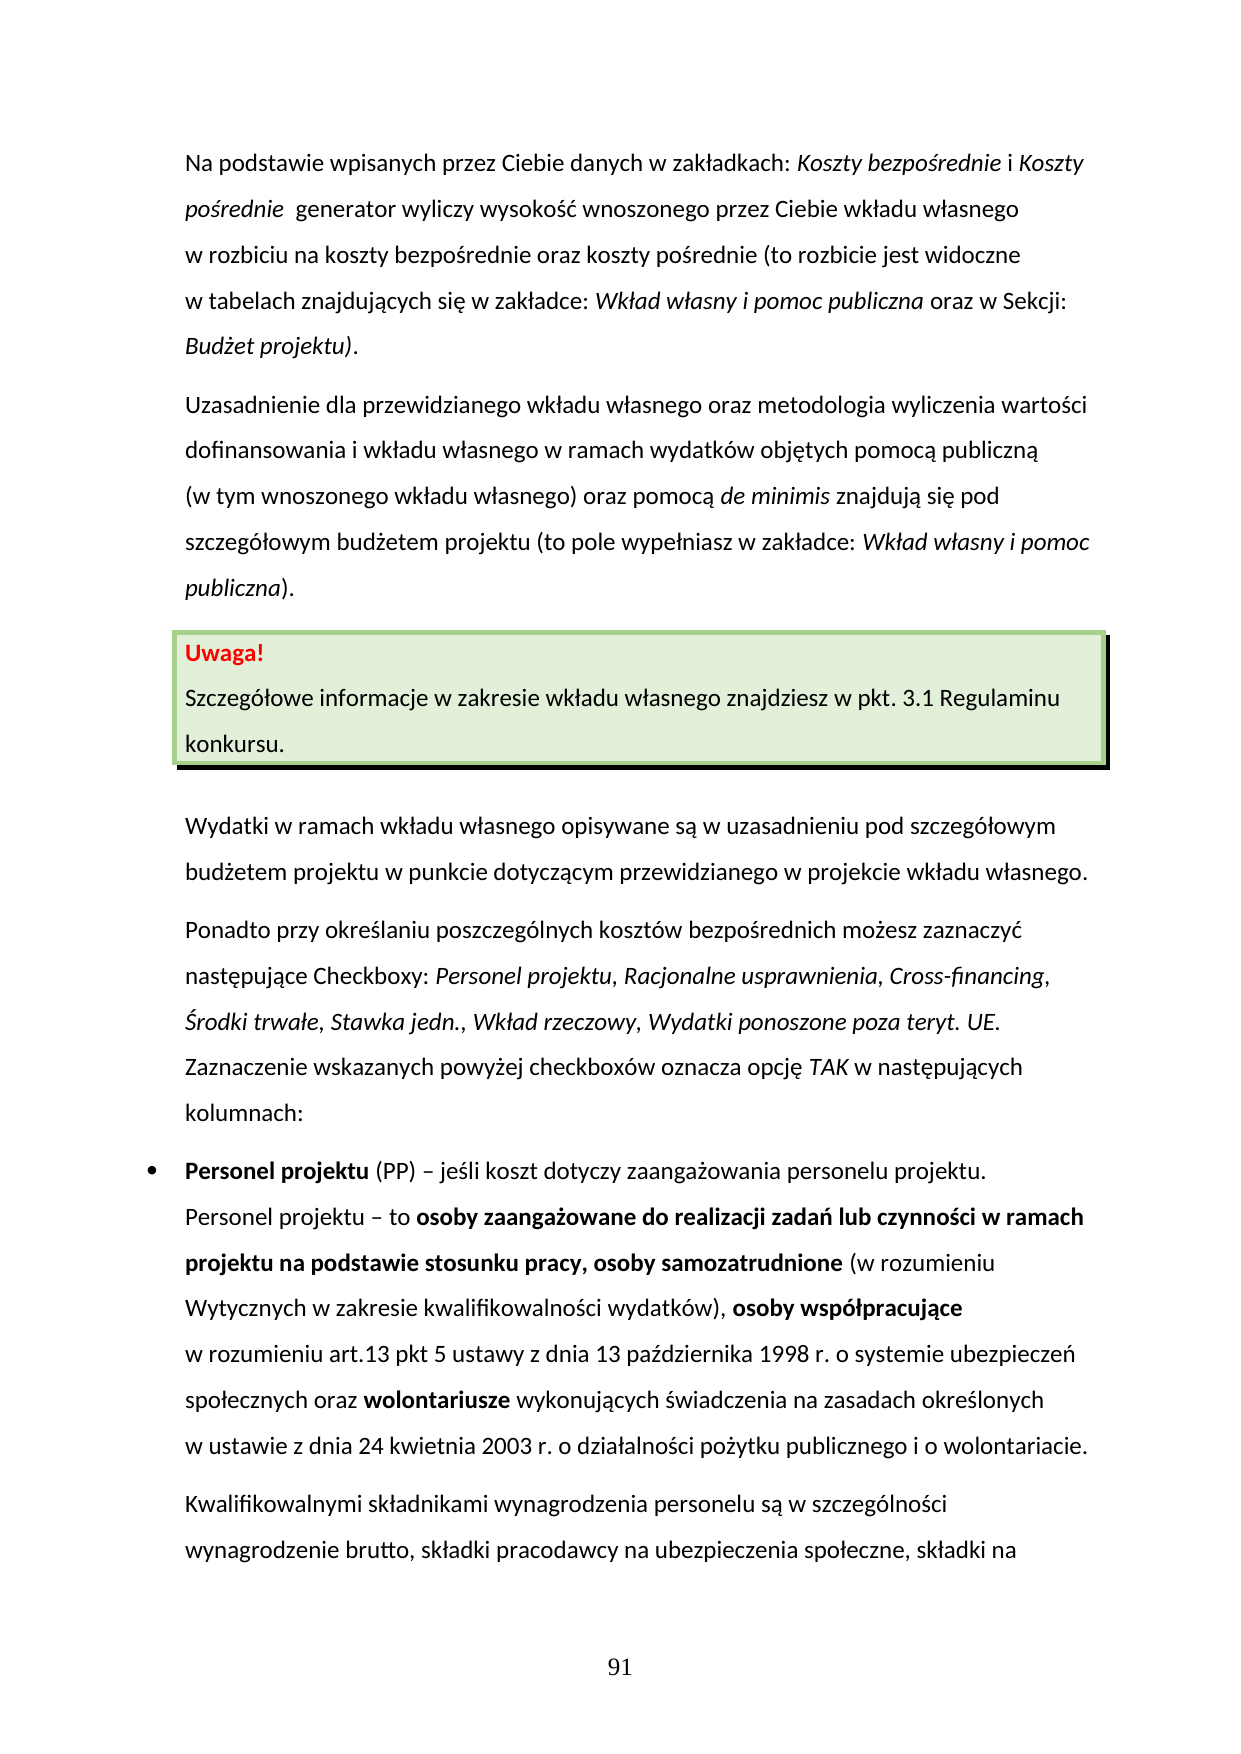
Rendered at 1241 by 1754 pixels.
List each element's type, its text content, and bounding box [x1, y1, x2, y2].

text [185, 1488, 1093, 1564]
text Wydatki w ramach wkładu własnego opisywane są w uzasadnieniu pod szczegółowym budżetem projektu w punkcie dotyczącym przewidzianego w projekcie wkładu własnego. [185, 810, 1093, 887]
text Uzasadnienie dla przewidzianego wkładu własnego oraz metodologia wyliczenia wartości dofinansowania i wkładu własnego w ramach wydatków objętych pomocą publiczną (w tym wnoszonego wkładu własnego) oraz pomocą de minimis znajdują się pod szczegółowym budżetem projektu (to pole wypełniasz w zakładce: Wkład własny i pomoc publiczna). [185, 389, 1093, 602]
text Ponadto przy określaniu poszczególnych kosztów bezpośrednich możesz zaznaczyć następujące Checkboxy: Personel projektu, Racjonalne usprawnienia, Cross-financing, Środki trwałe, Stawka jedn., Wkład rzeczowy, Wydatki ponoszone poza teryt. UE. Zaznaczenie wskazanych powyżej checkboxów oznacza opcję TAK w następujących kolumnach: [185, 914, 1093, 1128]
list Personel projektu (PP) – jeśli koszt dotyczy zaangażowania personelu projektu. [148, 1155, 1093, 1186]
text Szczegółowe informacje w zakresie wkładu własnego znajdziesz w pkt. 3.1 Regulaminu konkursu. [177, 676, 1101, 761]
text Na podstawie wpisanych przez Ciebie danych w zakładkach: Koszty bezpośrednie i Koszty pośrednie generator wyliczy wysokość wnoszonego przez Ciebie wkładu własnego w rozbiciu na koszty bezpośrednie oraz koszty pośrednie (to rozbicie jest widoczne w tabelach znajdujących się w zakładce: Wkład własny i pomoc publiczna oraz w Sekcji: Budżet projektu). [185, 148, 1093, 361]
text Uwaga! [177, 635, 1101, 667]
text Personel projektu – to osoby zaangażowane do realizacji zadań lub czynności w ramach projektu na podstawie stosunku pracy, osoby samozatrudnione (w rozumieniu Wytycznych w zakresie kwalifikowalności wydatków), osoby współpracujące w rozumieniu art.13 pkt 5 ustawy z dnia 13 października 1998 r. o systemie ubezpieczeń społecznych oraz wolontariusze wykonujących świadczenia na zasadach określonych w ustawie z dnia 24 kwietnia 2003 r. o działalności pożytku publicznego i o wolontariacie. [185, 1201, 1093, 1460]
